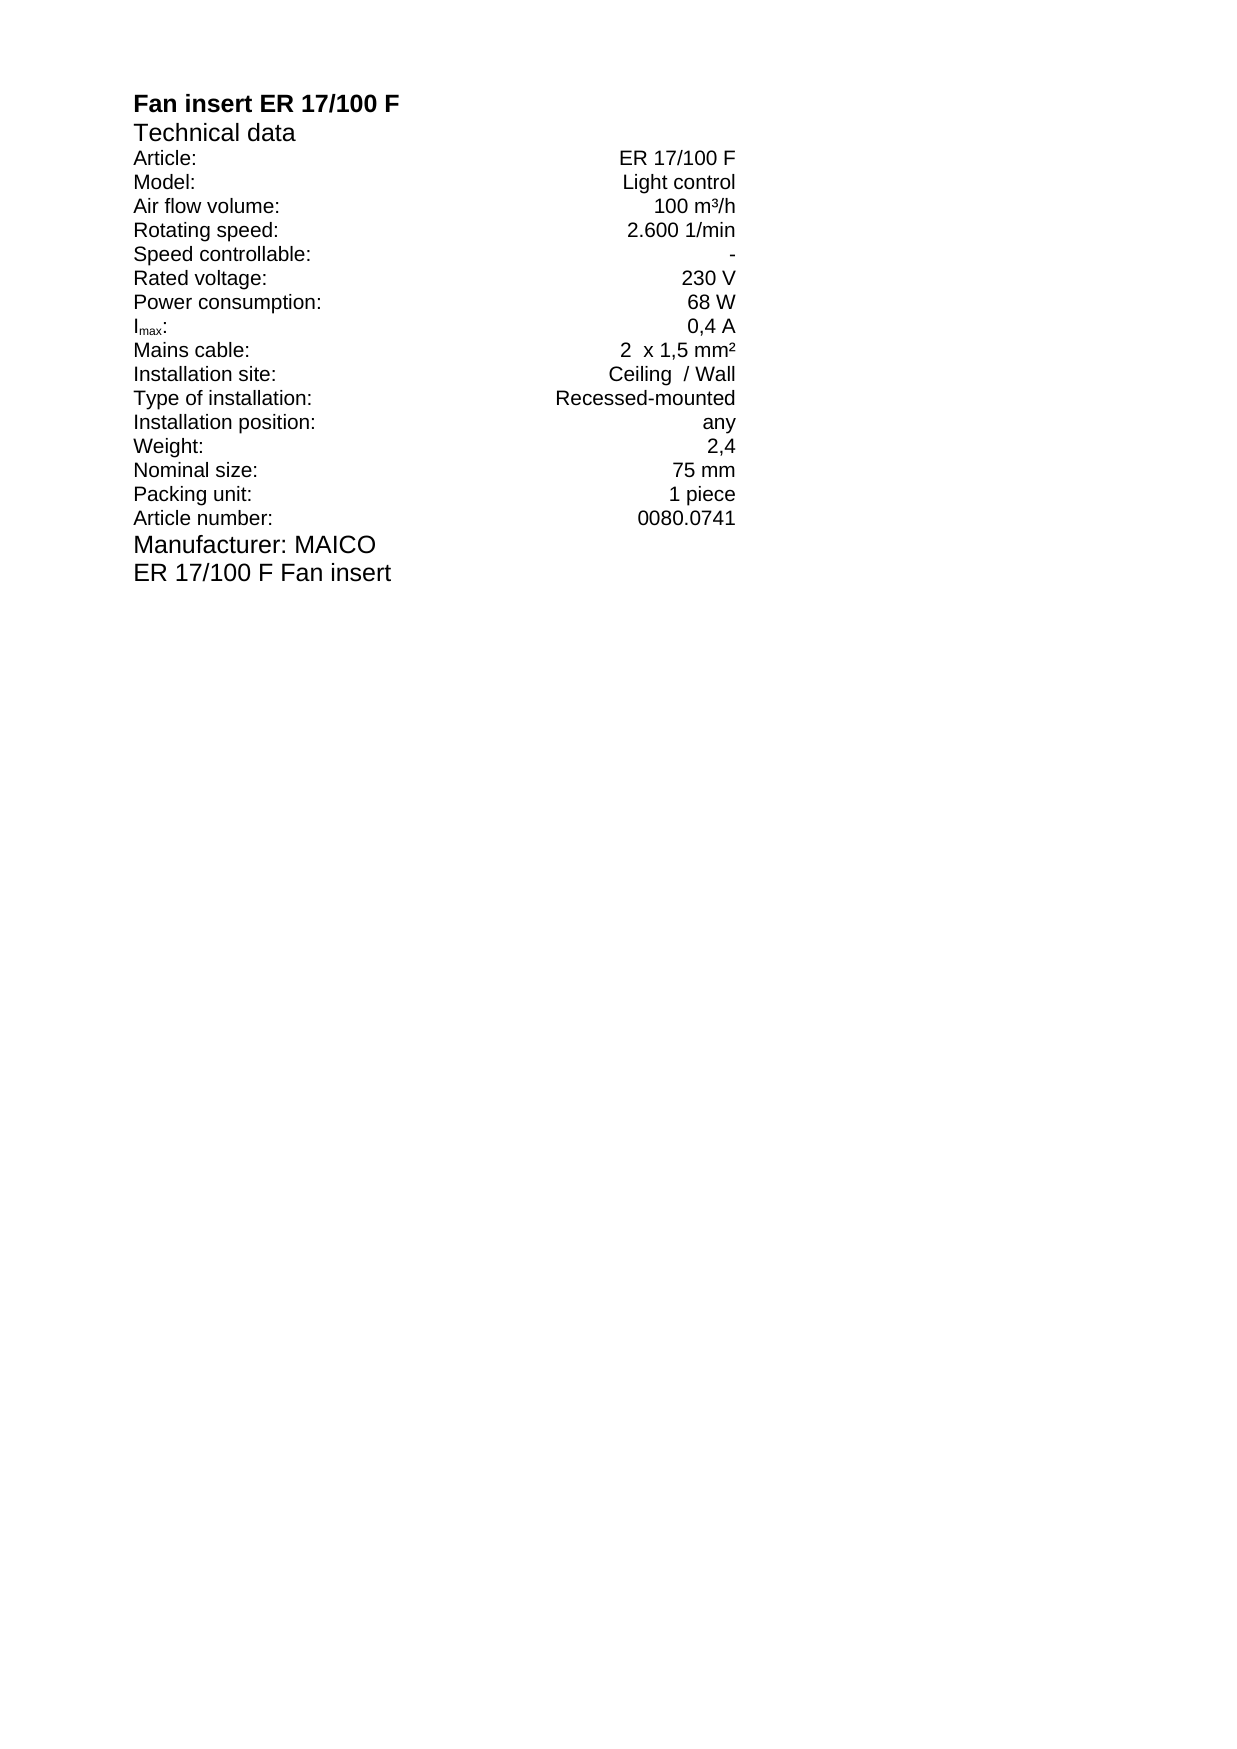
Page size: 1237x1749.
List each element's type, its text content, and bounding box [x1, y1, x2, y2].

table_cell 75 mm [434, 458, 747, 482]
table_cell Mains cable: [122, 338, 434, 362]
table_cell Light control [434, 170, 747, 194]
table_cell Article number: [122, 506, 434, 529]
table_cell Model: [122, 170, 434, 194]
table_cell 2.600 1/min [434, 218, 747, 242]
table_cell Power consumption: [122, 290, 434, 314]
table_cell Nominal size: [122, 458, 434, 482]
table_cell Speed controllable: [122, 242, 434, 266]
table_cell Imax: [122, 314, 434, 338]
table_cell 2,4 [434, 434, 747, 458]
text Manufacturer: MAICO [133, 529, 1148, 558]
table_cell 100 m³/h [434, 194, 747, 218]
table_cell 2 x 1,5 mm² [434, 338, 747, 362]
table_header ER 17/100 F [434, 146, 747, 170]
table_cell 0,4 A [434, 314, 747, 338]
text Fan insert ER 17/100 F [133, 89, 1148, 117]
table_cell Rotating speed: [122, 218, 434, 242]
table_cell Ceiling / Wall [434, 362, 747, 386]
table_cell Weight: [122, 434, 434, 458]
table_cell Recessed-mounted [434, 386, 747, 410]
table_cell Type of installation: [122, 386, 434, 410]
text ER 17/100 F Fan insert [133, 558, 1148, 587]
table_cell Rated voltage: [122, 266, 434, 290]
table_cell Installation position: [122, 410, 434, 434]
table_cell Installation site: [122, 362, 434, 386]
table_cell - [434, 242, 747, 266]
table_header Article: [122, 146, 434, 170]
table_cell 0080.0741 [434, 506, 747, 529]
table_cell 230 V [434, 266, 747, 290]
table_cell 1 piece [434, 482, 747, 506]
table_cell 68 W [434, 290, 747, 314]
table_cell Air flow volume: [122, 194, 434, 218]
text Technical data [133, 117, 1148, 146]
table_cell any [434, 410, 747, 434]
table_cell Packing unit: [122, 482, 434, 506]
